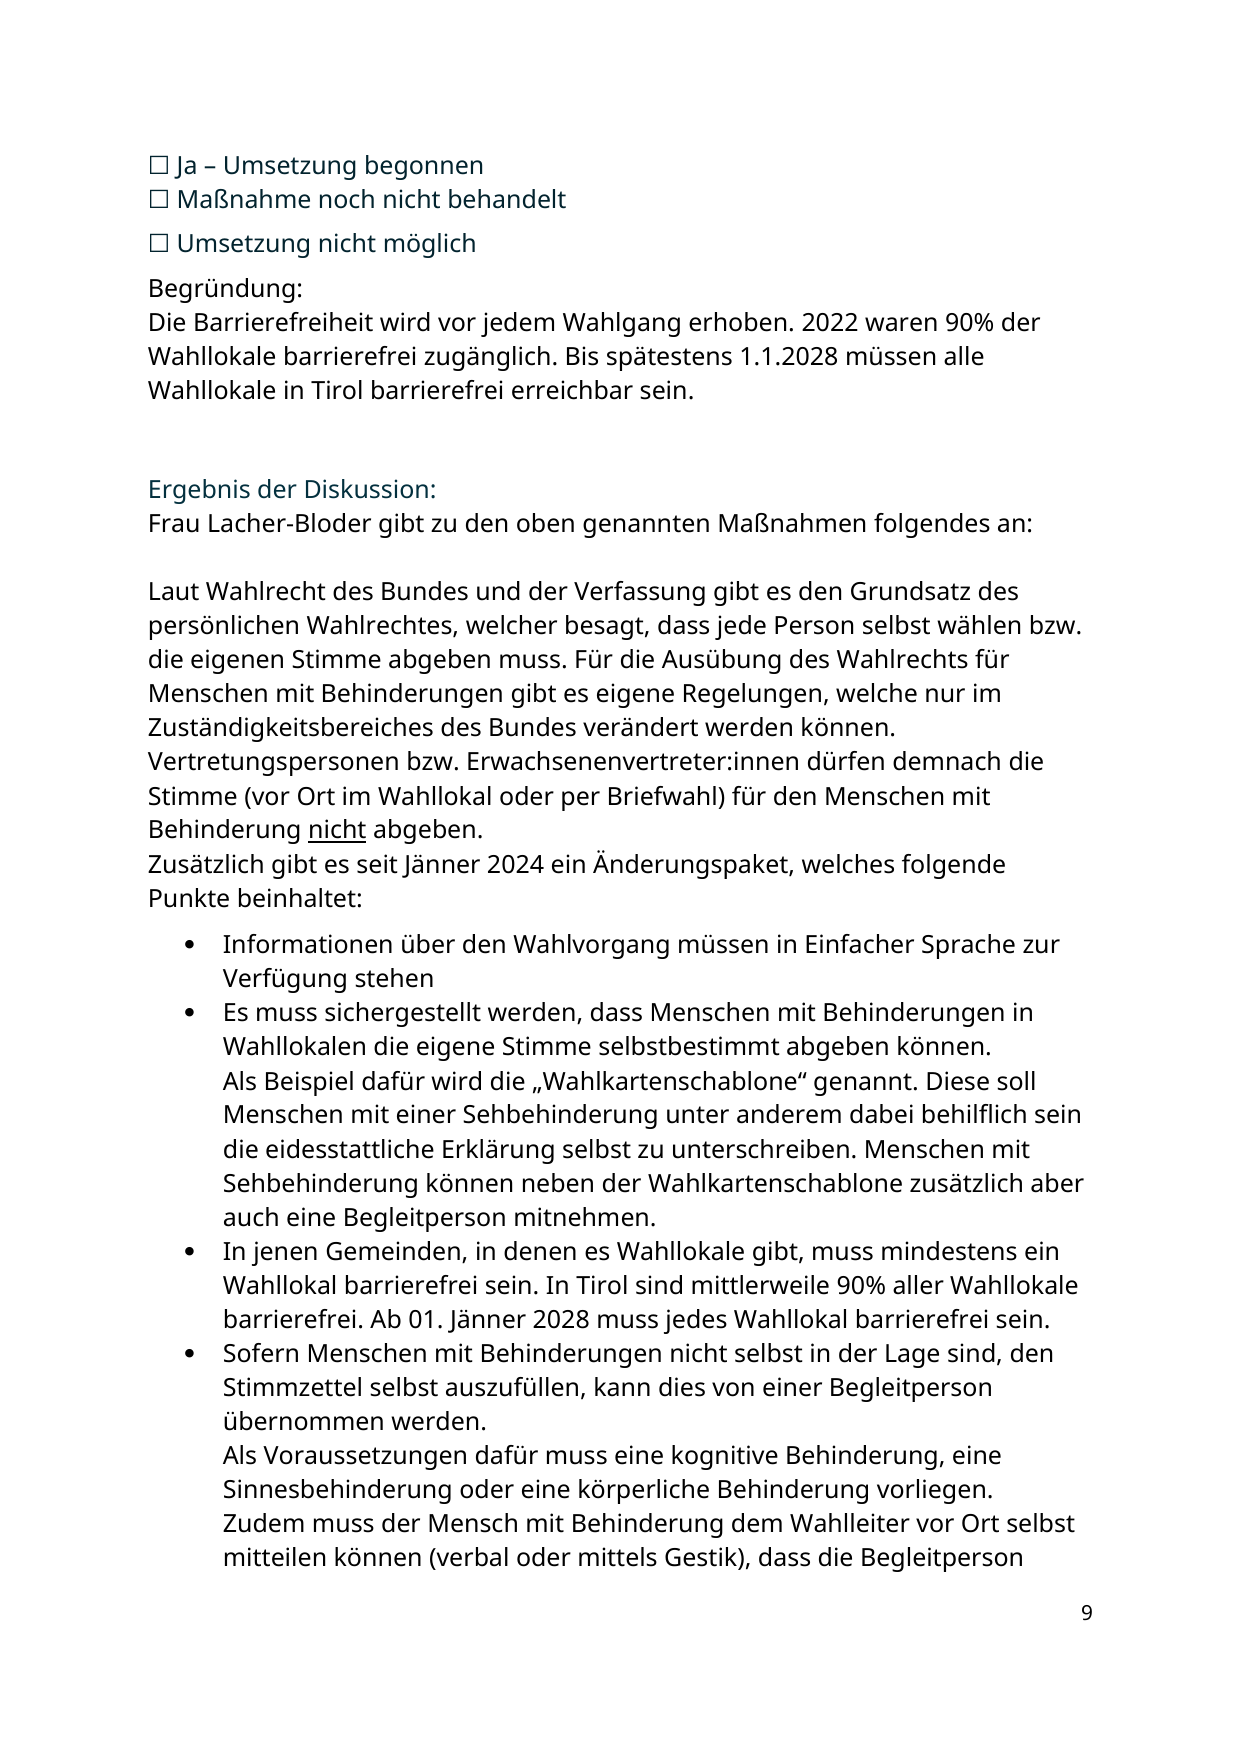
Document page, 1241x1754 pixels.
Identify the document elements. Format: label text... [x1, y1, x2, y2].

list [185, 1336, 1093, 1574]
text Umsetzung nicht möglich [148, 226, 1093, 260]
list In jenen Gemeinden, in denen es Wahllokale gibt, muss mindestens ein Wahllokal barrierefrei sein. In Tirol sind mittlerweile 90% aller Wahllokale barrierefrei. Ab 01. Jänner 2028 muss jedes Wahllokal barrierefrei sein. [185, 1233, 1093, 1336]
text Ja – Umsetzung begonnen Maßnahme noch nicht behandelt [148, 148, 1093, 216]
list Informationen über den Wahlvorgang müssen in Einfacher Sprache zur Verfügung stehen [185, 927, 1093, 995]
text Begründung: Die Barrierefreiheit wird vor jedem Wahlgang erhoben. 2022 waren 90% der Wahllokale barrierefrei zugänglich. Bis spätestens 1.1.2028 müssen alle Wahllokale in Tirol barrierefrei erreichbar sein. [148, 271, 1093, 407]
text Ergebnis der Diskussion: Frau Lacher-Bloder gibt zu den oben genannten Maßnahmen folgendes an: Laut Wahlrecht des Bundes und der Verfassung gibt es den Grundsatz des persönlichen Wahlrechtes, welcher besagt, dass jede Person selbst wählen bzw. die eigenen Stimme abgeben muss. Für die Ausübung des Wahlrechts für Menschen mit Behinderungen gibt es eigene Regelungen, welche nur im Zuständigkeitsbereiches des Bundes verändert werden können. Vertretungspersonen bzw. Erwachsenenvertreter:innen dürfen demnach die Stimme (vor Ort im Wahllokal oder per Briefwahl) für den Menschen mit Behinderung nicht abgeben. Zusätzlich gibt es seit Jänner 2024 ein Änderungspaket, welches folgende Punkte beinhaltet: [148, 472, 1093, 914]
list Es muss sichergestellt werden, dass Menschen mit Behinderungen in Wahllokalen die eigene Stimme selbstbestimmt abgeben können. Als Beispiel dafür wird die „Wahlkartenschablone“ genannt. Diese soll Menschen mit einer Sehbehinderung unter anderem dabei behilflich sein die eidesstattliche Erklärung selbst zu unterschreiben. Menschen mit Sehbehinderung können neben der Wahlkartenschablone zusätzlich aber auch eine Begleitperson mitnehmen. [185, 995, 1093, 1233]
